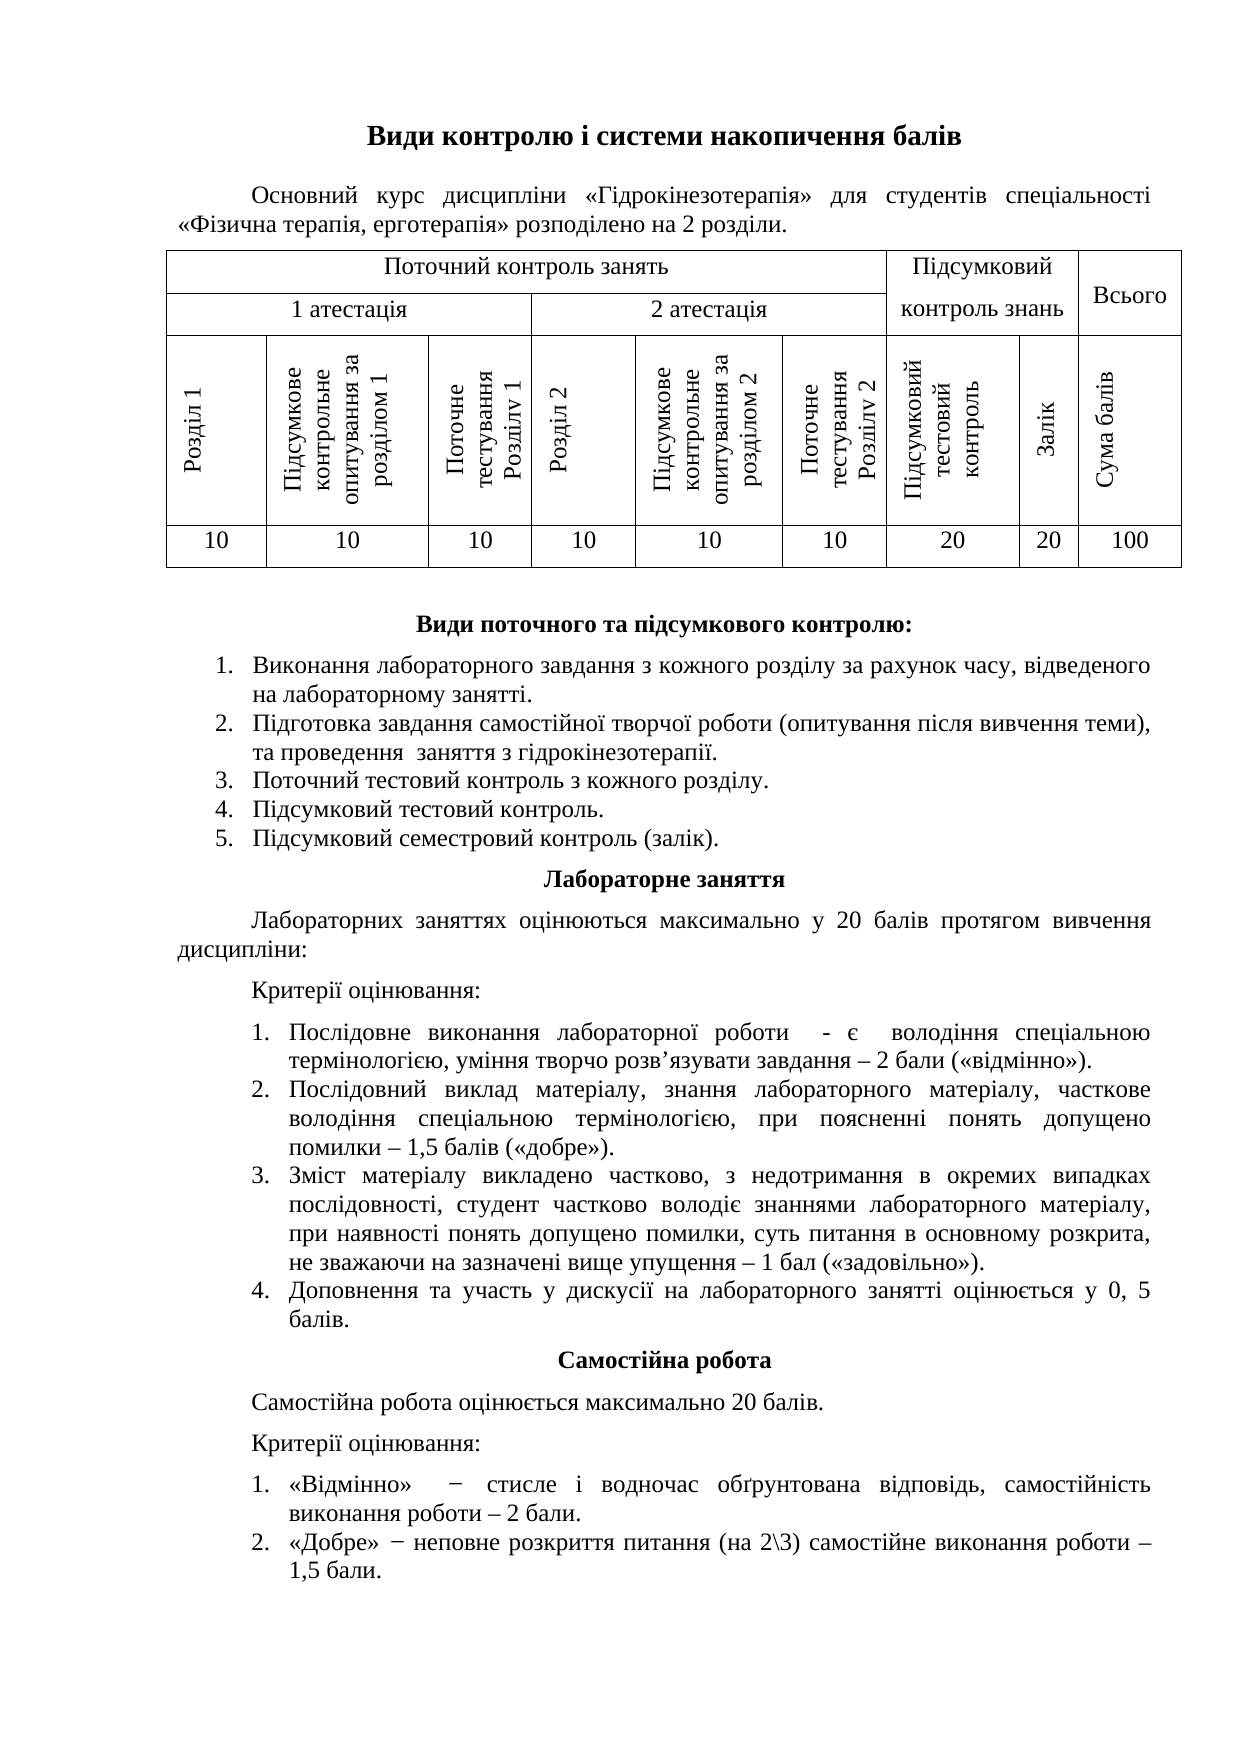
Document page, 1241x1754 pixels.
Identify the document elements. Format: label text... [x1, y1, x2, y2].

table_cell 1 атестація [167, 294, 531, 335]
table_cell Розділ 2 [532, 336, 635, 524]
table_cell 10 [783, 526, 886, 567]
list Підсумковий семестровий контроль (залік). [215, 823, 1152, 852]
table_cell Сума балів [1079, 336, 1181, 524]
table_header Підсумковий контроль знань [887, 251, 1078, 335]
table_cell 10 [532, 526, 635, 567]
table_cell 10 [267, 526, 428, 567]
table_cell 10 [636, 526, 782, 567]
table_cell 20 [1020, 526, 1078, 567]
list Виконання лабораторного завдання з кожного розділу за рахунок часу, відведеного на лабораторному занятті. [215, 650, 1152, 708]
table_header Всього [1079, 251, 1181, 335]
table_cell 10 [429, 526, 531, 567]
list Підготовка завдання самостійної творчої роботи (опитування після вивчення теми), та проведення заняття з гідрокінезотерапії. [215, 708, 1152, 765]
list Зміст матеріалу викладено частково, з недотримання в окремих випадках послідовності, студент частково володіє знаннями лабораторного матеріалу, при наявності понять допущено помилки, суть питання в основному розкрита, не зважаючи на зазначені вище упущення – 1 бал («задовільно»). [251, 1160, 1152, 1275]
text Основний курс дисципліни «Гідрокінезотерапія» для студентів спеціальності «Фізична терапія, ерготерапія» розподілено на 2 розділи. [177, 180, 1152, 238]
table_cell Підсумковий тестовий контроль [887, 336, 1019, 524]
list «Добре» ̶ неповне розкриття питання (на 2\3) самостійне виконання роботи – 1,5 бали. [251, 1527, 1152, 1584]
table_cell Підсумкове контрольне опитування за розділом 1 [267, 336, 428, 524]
text Критерії оцінювання: [177, 1428, 1152, 1457]
text Види поточного та підсумкового контролю: [177, 609, 1152, 638]
table_cell 2 атестація [532, 294, 886, 335]
text Критерії оцінювання: [177, 975, 1152, 1004]
list Поточний тестовий контроль з кожного розділу. [215, 765, 1152, 794]
table_header Поточний контроль занять [167, 251, 886, 293]
table_cell 100 [1079, 526, 1181, 567]
table_cell 10 [167, 526, 266, 567]
text Лабораторне заняття [177, 864, 1152, 893]
table_cell Залік [1020, 336, 1078, 524]
text Самостійна робота оцінюється максимально 20 балів. [177, 1387, 1152, 1415]
list Послідовне виконання лабораторної роботи - є володіння спеціальною термінологією, уміння творчо розв’язувати завдання – 2 бали («відмінно»). [251, 1017, 1152, 1074]
list «Відмінно» ̶ стисле і водночас обґрунтована відповідь, самостійність виконання роботи – 2 бали. [251, 1469, 1152, 1527]
list Доповнення та участь у дискусії на лабораторного занятті оцінюється у 0, 5 балів. [251, 1275, 1152, 1333]
list Послідовний виклад матеріалу, знання лабораторного матеріалу, часткове володіння спеціальною термінологією, при поясненні понять допущено помилки – 1,5 балів («добре»). [251, 1074, 1152, 1160]
text Самостійна робота [177, 1345, 1152, 1374]
text Види контролю і системи накопичення балів [177, 118, 1152, 152]
table_cell Розділ 1 [167, 336, 266, 524]
table_cell Поточне тестування Розділу 2 [783, 336, 886, 524]
text Лабораторних заняттях оцінюються максимально у 20 балів протягом вивчення дисципліни: [177, 905, 1152, 963]
list Підсумковий тестовий контроль. [215, 794, 1152, 823]
table_cell 20 [887, 526, 1019, 567]
table_cell Підсумкове контрольне опитування за розділом 2 [636, 336, 782, 524]
table_cell Поточне тестування Розділу 1 [429, 336, 531, 524]
